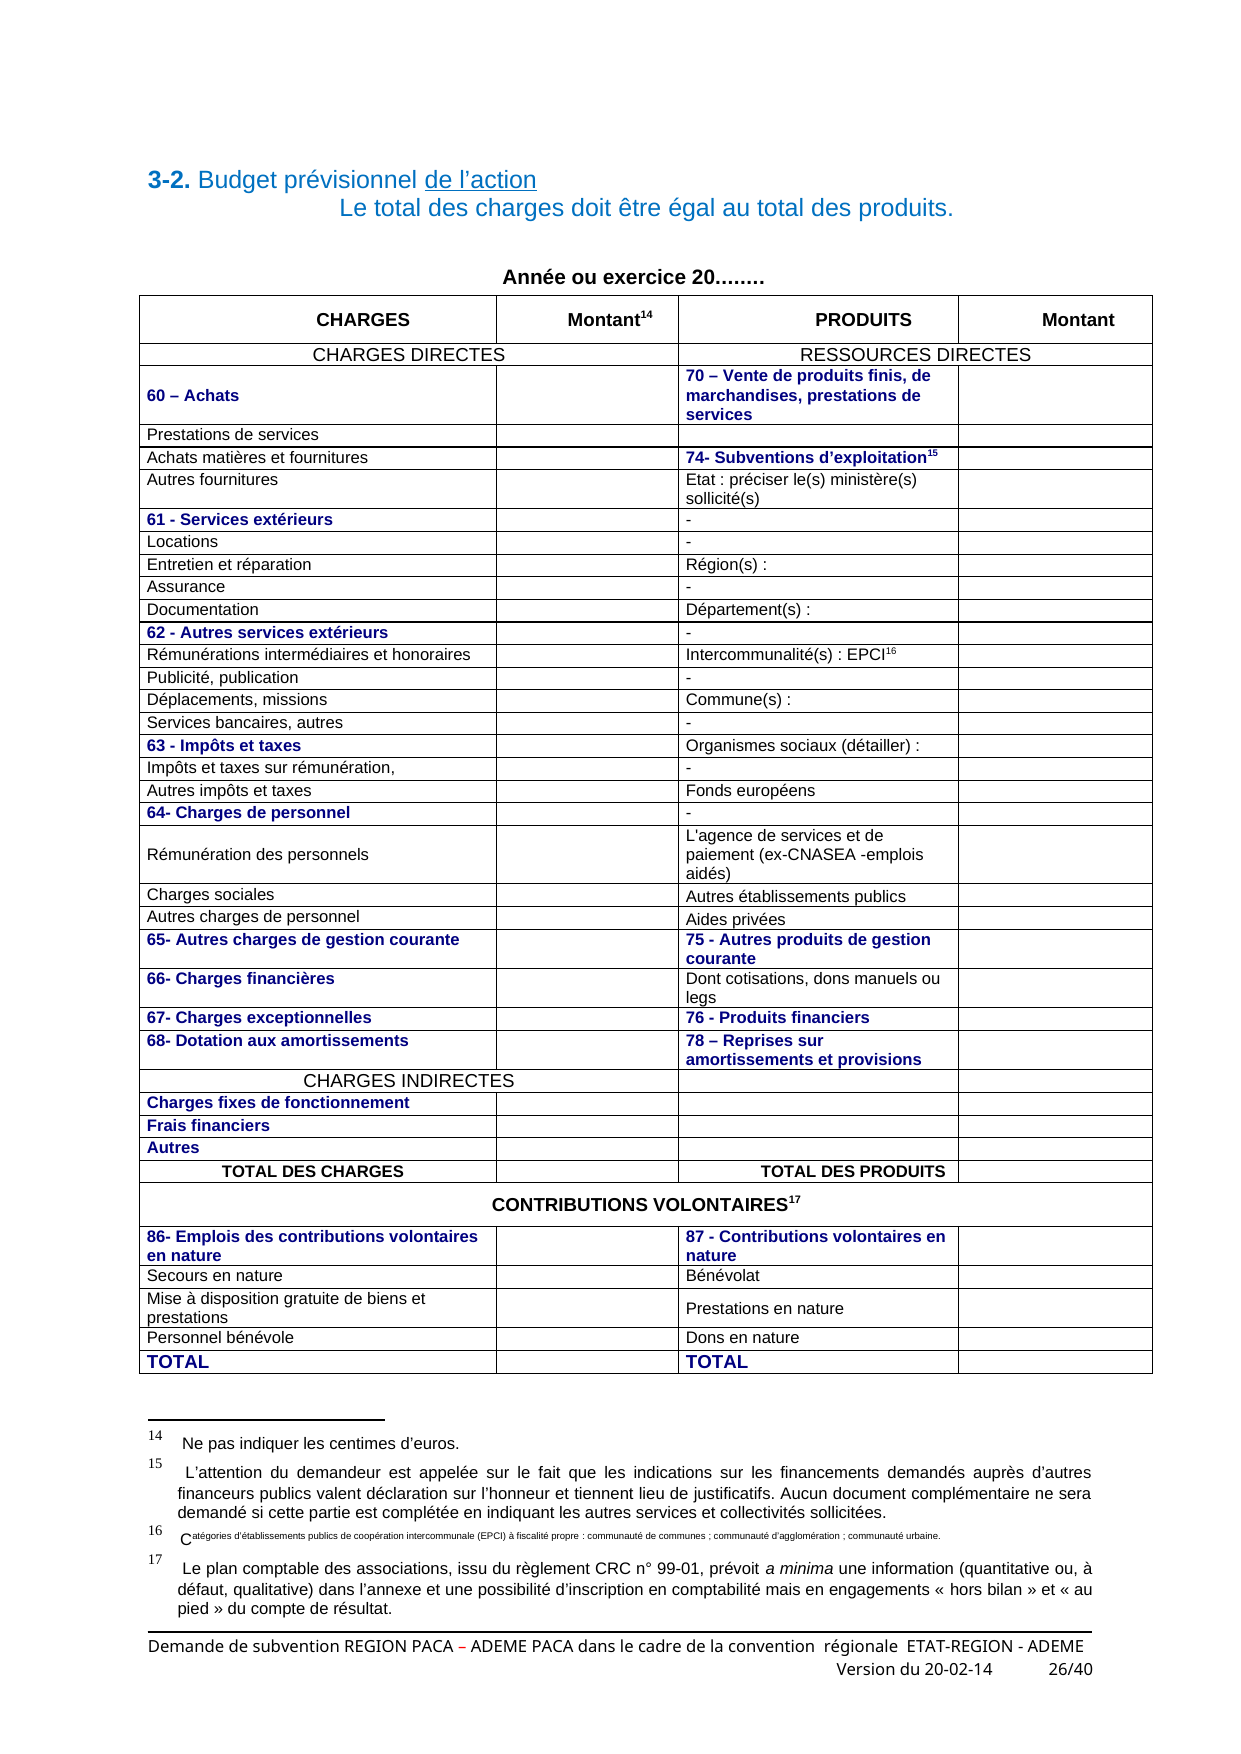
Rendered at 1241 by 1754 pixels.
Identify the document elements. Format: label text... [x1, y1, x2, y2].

table_cell [959, 713, 1152, 734]
table_cell TOTAL DES PRODUITS [679, 1161, 958, 1182]
table_cell [959, 1227, 1152, 1265]
table_cell [959, 1070, 1152, 1092]
table_cell 87 - Contributions volontaires en nature [679, 1227, 958, 1265]
table_cell L'agence de services et de paiement (ex-CNASEA -emplois aidés) [679, 826, 958, 883]
table_cell Fonds européens [679, 781, 958, 802]
table_cell Commune(s) : [679, 690, 958, 712]
table_cell [497, 1008, 678, 1030]
table_cell [497, 884, 678, 906]
table_cell [497, 623, 678, 644]
table_cell Locations [140, 532, 496, 553]
table_header Montant [959, 296, 1152, 343]
table_cell [679, 1093, 958, 1114]
table_cell [959, 668, 1152, 689]
table_cell 64- Charges de personnel [140, 803, 496, 825]
table_cell [497, 969, 678, 1007]
table_cell [959, 884, 1152, 906]
table_cell - [679, 668, 958, 689]
table_cell [959, 1008, 1152, 1030]
table_cell [497, 1227, 678, 1265]
table_cell [497, 713, 678, 734]
table_cell Bénévolat [679, 1266, 958, 1288]
table_cell 67- Charges exceptionnelles [140, 1008, 496, 1030]
table_cell Impôts et taxes sur rémunération, [140, 758, 496, 779]
table_cell [959, 781, 1152, 802]
table_cell [959, 366, 1152, 424]
table_cell [959, 735, 1152, 757]
table_cell Dont cotisations, dons manuels ou legs [679, 969, 958, 1007]
table_cell [679, 425, 958, 446]
table_cell TOTAL [679, 1351, 958, 1372]
table_cell [497, 907, 678, 928]
table_cell [497, 532, 678, 553]
table_cell [959, 907, 1152, 928]
table_cell [959, 1328, 1152, 1350]
table_cell [679, 1138, 958, 1160]
table_cell - [679, 758, 958, 779]
table_cell Prestations de services [140, 425, 496, 446]
table_cell 70 – Vente de produits finis, de marchandises, prestations de services [679, 366, 958, 424]
table_cell [497, 577, 678, 599]
table_cell Assurance [140, 577, 496, 599]
table_cell Autres [140, 1138, 496, 1160]
table_cell Frais financiers [140, 1116, 496, 1137]
table_cell - [679, 532, 958, 553]
table_cell - [679, 623, 958, 644]
table_cell [959, 1116, 1152, 1137]
table_cell Mise à disposition gratuite de biens et prestations [140, 1289, 496, 1327]
table_cell Prestations en nature [679, 1289, 958, 1327]
table_cell [959, 1031, 1152, 1069]
table_cell [497, 930, 678, 968]
table_cell CHARGES DIRECTES [140, 344, 678, 365]
table_cell Documentation [140, 600, 496, 621]
table_cell [497, 1351, 678, 1372]
table_cell Dons en nature [679, 1328, 958, 1350]
table_cell RESSOURCES DIRECTES [679, 344, 1152, 365]
table_cell [497, 1266, 678, 1288]
table_cell [497, 645, 678, 667]
table_cell [959, 969, 1152, 1007]
table_cell [959, 425, 1152, 446]
table_cell [959, 448, 1152, 469]
table_cell [959, 1093, 1152, 1114]
table_cell Déplacements, missions [140, 690, 496, 712]
table_cell 66- Charges financières [140, 969, 496, 1007]
table_cell [959, 758, 1152, 779]
table_cell [959, 600, 1152, 621]
table_cell [959, 1266, 1152, 1288]
table_cell [497, 826, 678, 883]
table_cell [959, 623, 1152, 644]
table_cell 74- Subventions d’exploitation [679, 448, 958, 469]
table_cell - [679, 509, 958, 531]
table_cell Région(s) : [679, 555, 958, 576]
table_cell 75 - Autres produits de gestion courante [679, 930, 958, 968]
table_cell Etat : préciser le(s) ministère(s) sollicité(s) [679, 470, 958, 508]
table_cell [497, 1289, 678, 1327]
table_cell Intercommunalité(s) : EPCI [679, 645, 958, 667]
table_cell [959, 577, 1152, 599]
table_cell 61 - Services extérieurs [140, 509, 496, 531]
table_cell CHARGES INDIRECTES [140, 1070, 678, 1092]
table_cell [497, 1093, 678, 1114]
table_cell - [679, 803, 958, 825]
table_cell [497, 735, 678, 757]
table_header CHARGES [140, 296, 496, 343]
table_cell [959, 470, 1152, 508]
table_cell [959, 509, 1152, 531]
table_cell Aides privées [679, 907, 958, 928]
table_header PRODUITS [679, 296, 958, 343]
table_cell [497, 1116, 678, 1137]
table_cell Charges fixes de fonctionnement [140, 1093, 496, 1114]
table_cell [497, 803, 678, 825]
table_cell [497, 448, 678, 469]
table_cell - [679, 713, 958, 734]
table_cell [497, 425, 678, 446]
table_cell Publicité, publication [140, 668, 496, 689]
table_cell 76 - Produits financiers [679, 1008, 958, 1030]
table_cell TOTAL DES CHARGES [140, 1161, 496, 1182]
table_cell [679, 1070, 958, 1092]
table_cell [497, 555, 678, 576]
table_cell [959, 555, 1152, 576]
table_cell Autres charges de personnel [140, 907, 496, 928]
table_cell TOTAL [140, 1351, 496, 1372]
table_cell Services bancaires, autres [140, 713, 496, 734]
table_cell 78 – Reprises sur amortissements et provisions [679, 1031, 958, 1069]
table_cell Charges sociales [140, 884, 496, 906]
table_cell [497, 509, 678, 531]
table_cell Entretien et réparation [140, 555, 496, 576]
table_cell [959, 532, 1152, 553]
table_cell [959, 1289, 1152, 1327]
table_cell - [679, 577, 958, 599]
table_cell [959, 690, 1152, 712]
table_cell Autres établissements publics [679, 884, 958, 906]
table_cell [497, 1138, 678, 1160]
table_cell [497, 470, 678, 508]
table_cell Autres impôts et taxes [140, 781, 496, 802]
table_header Montant [497, 296, 678, 343]
table_cell Département(s) : [679, 600, 958, 621]
table_header 3-2. Budget prévisionnel de l’action Le total des charges doit être égal au total des produits. [140, 165, 1154, 240]
table_cell [497, 668, 678, 689]
table_cell Personnel bénévole [140, 1328, 496, 1350]
table_cell Rémunérations intermédiaires et honoraires [140, 645, 496, 667]
table_cell [497, 1031, 678, 1069]
table_cell [497, 1161, 678, 1182]
table_cell Rémunération des personnels [140, 826, 496, 883]
table_cell 62 - Autres services extérieurs [140, 623, 496, 644]
table_cell 65- Autres charges de gestion courante [140, 930, 496, 968]
table_cell [959, 645, 1152, 667]
table_cell [497, 781, 678, 802]
table_cell [959, 803, 1152, 825]
table_cell Achats matières et fournitures [140, 448, 496, 469]
table_cell [959, 1161, 1152, 1182]
table_cell [497, 600, 678, 621]
table_cell 68- Dotation aux amortissements [140, 1031, 496, 1069]
table_cell [959, 1138, 1152, 1160]
table_cell [959, 930, 1152, 968]
table_cell [497, 366, 678, 424]
table_cell Secours en nature [140, 1266, 496, 1288]
table_cell 60 – Achats [140, 366, 496, 424]
table_cell [959, 826, 1152, 883]
table_cell [679, 1116, 958, 1137]
table_cell [497, 690, 678, 712]
table_cell CONTRIBUTIONS VOLONTAIRES [140, 1183, 1152, 1226]
table_cell 86- Emplois des contributions volontaires en nature [140, 1227, 496, 1265]
table_cell [497, 758, 678, 779]
table_cell Organismes sociaux (détailler) : [679, 735, 958, 757]
table_cell [959, 1351, 1152, 1372]
table_cell Autres fournitures [140, 470, 496, 508]
table_cell 63 - Impôts et taxes [140, 735, 496, 757]
text Année ou exercice 20 [502, 265, 1092, 289]
table_cell [497, 1328, 678, 1350]
